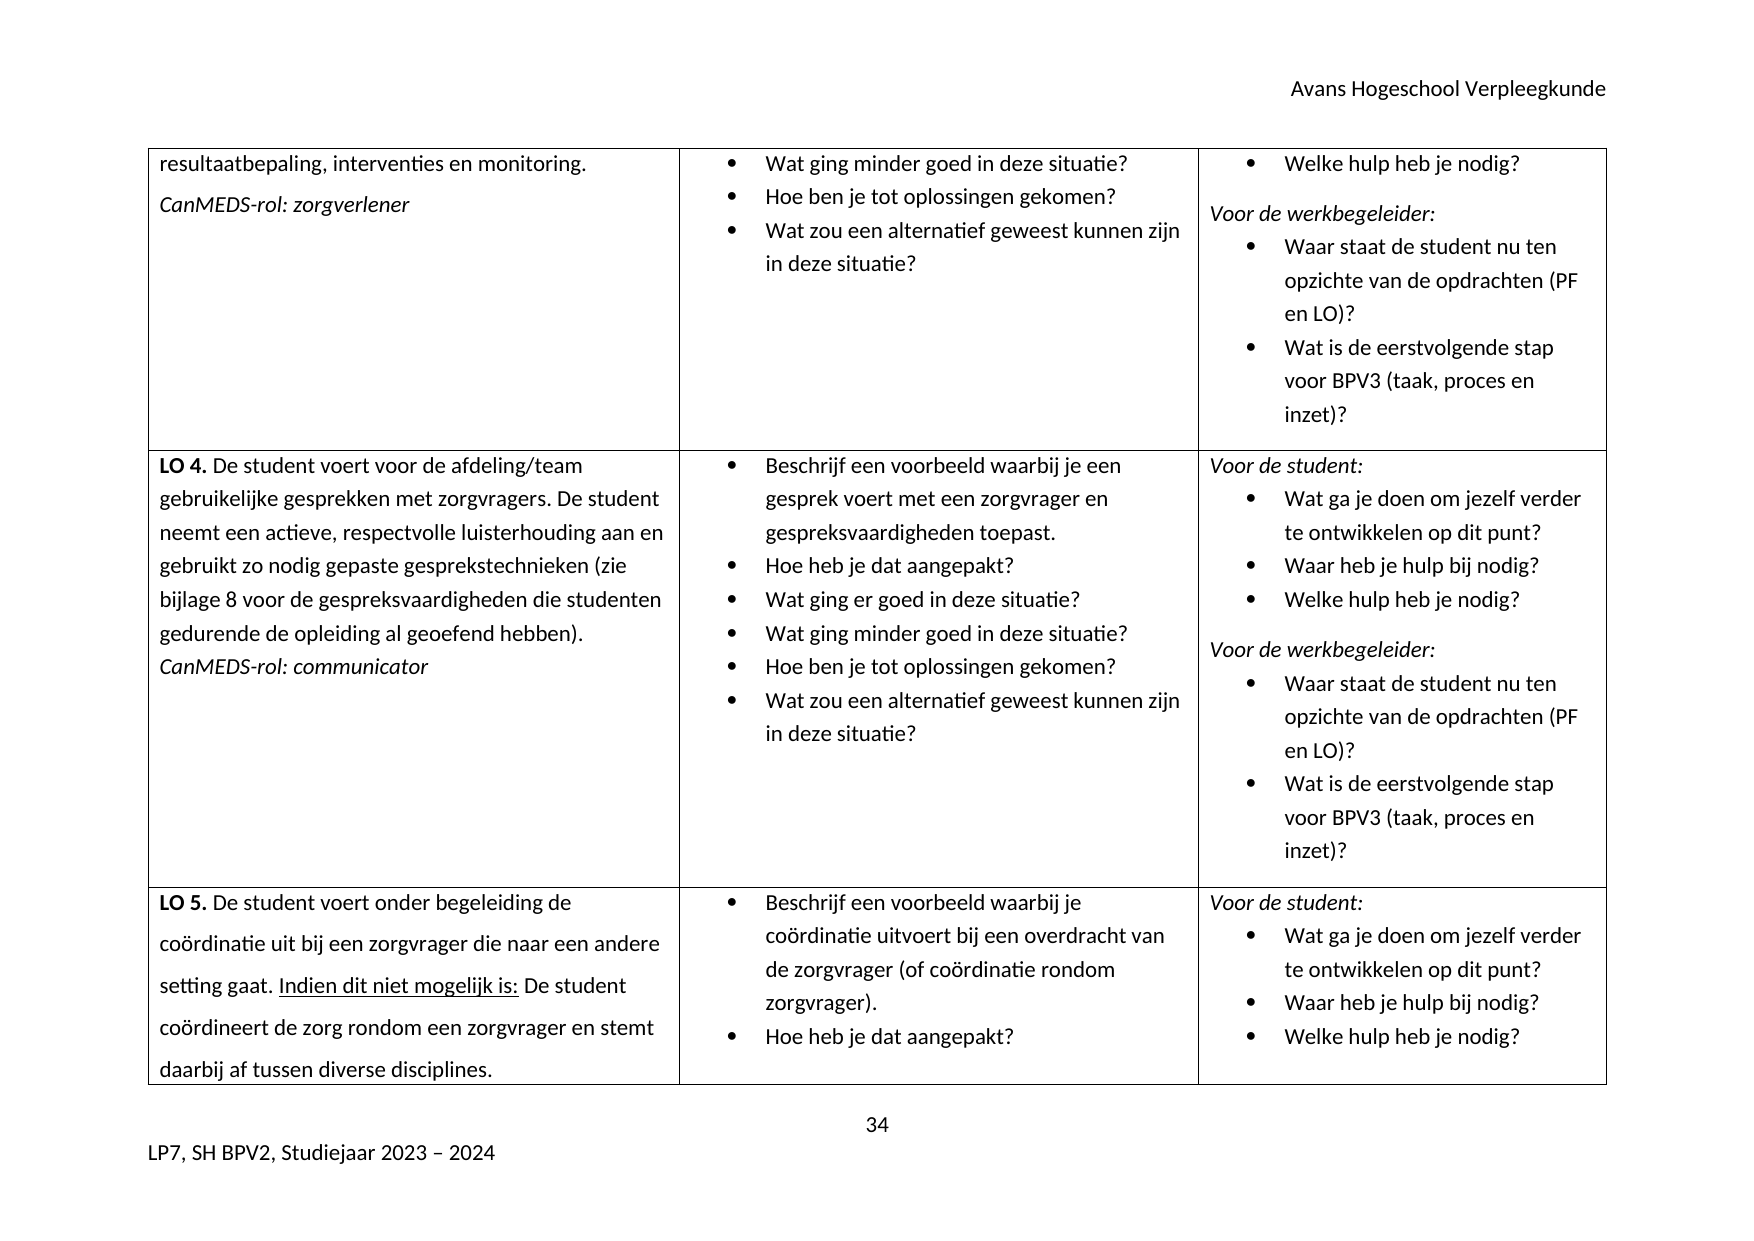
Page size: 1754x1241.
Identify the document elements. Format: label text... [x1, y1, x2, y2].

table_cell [149, 149, 679, 450]
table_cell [149, 888, 679, 1083]
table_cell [1199, 888, 1606, 1083]
table_cell LO 4. De student voert voor de afdeling/team gebruikelijke gesprekken met zorgvragers. De student neemt een actieve, respectvolle luisterhouding aan en gebruikt zo nodig gepaste gesprekstechnieken (zie bijlage 8 voor de gespreksvaardigheden die studenten gedurende de opleiding al geoefend hebben). CanMEDS-rol: communicator [149, 451, 679, 887]
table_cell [680, 149, 1198, 450]
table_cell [1199, 149, 1606, 450]
table_cell Beschrijf een voorbeeld waarbij je een gesprek voert met een zorgvrager en gespreksvaardigheden toepast. Hoe heb je dat aangepakt? Wat ging er goed in deze situatie? Wat ging minder goed in deze situatie? Hoe ben je tot oplossingen gekomen? Wat zou een alternatief geweest kunnen zijn in deze situatie? [680, 451, 1198, 887]
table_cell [680, 888, 1198, 1083]
